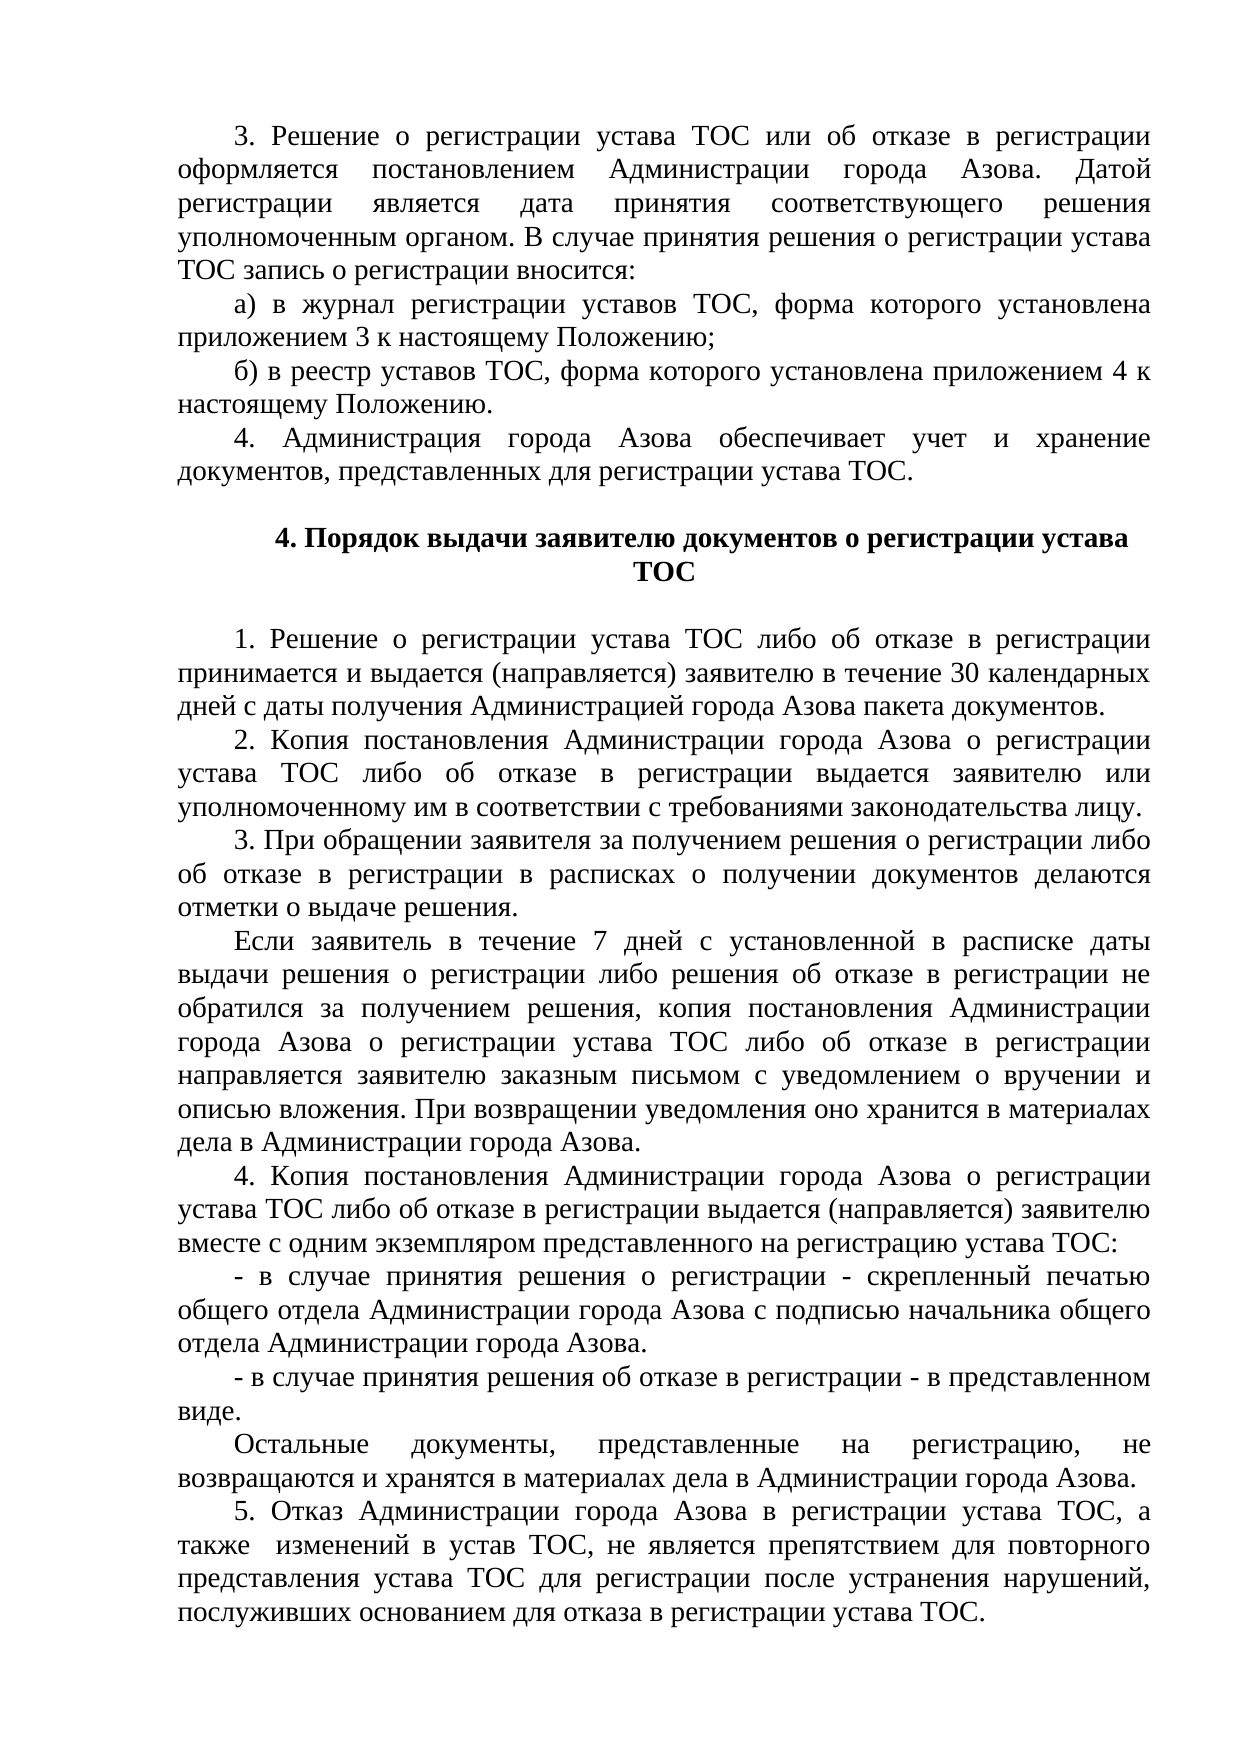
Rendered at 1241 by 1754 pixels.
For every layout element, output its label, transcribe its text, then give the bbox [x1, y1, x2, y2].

text 5. Отказ Администрации города Азова в регистрации устава ТОС, а также изменений в устав ТОС, не является препятствием для повторного представления устава ТОС для регистрации после устранения нарушений, послуживших основанием для отказа в регистрации устава ТОС. [177, 1493, 1152, 1627]
text 1. Решение о регистрации устава ТОС либо об отказе в регистрации принимается и выдается (направляется) заявителю в течение 30 календарных дней с даты получения Администрацией города Азова пакета документов. [177, 621, 1152, 722]
text 3. При обращении заявителя за получением решения о регистрации либо об отказе в регистрации в расписках о получении документов делаются отметки о выдаче решения. [177, 822, 1152, 923]
text б) в реестр уставов ТОС, форма которого установлена приложением 4 к настоящему Положению. [177, 353, 1152, 420]
text Если заявитель в течение 7 дней с установленной в расписке даты выдачи решения о регистрации либо решения об отказе в регистрации не обратился за получением решения, копия постановления Администрации города Азова о регистрации устава ТОС либо об отказе в регистрации направляется заявителю заказным письмом с уведомлением о вручении и описью вложения. При возвращении уведомления оно хранится в материалах дела в Администрации города Азова. [177, 923, 1152, 1158]
text 3. Решение о регистрации устава ТОС или об отказе в регистрации оформляется постановлением Администрации города Азова. Датой регистрации является дата принятия соответствующего решения уполномоченным органом. В случае принятия решения о регистрации устава ТОС запись о регистрации вносится: [177, 118, 1152, 286]
text 4. Администрация города Азова обеспечивает учет и хранение документов, представленных для регистрации устава ТОС. [177, 420, 1152, 487]
text 2. Копия постановления Администрации города Азова о регистрации устава ТОС либо об отказе в регистрации выдается заявителю или уполномоченному им в соответствии с требованиями законодательства лицу. [177, 722, 1152, 822]
text 4. Копия постановления Администрации города Азова о регистрации устава ТОС либо об отказе в регистрации выдается (направляется) заявителю вместе с одним экземпляром представленного на регистрацию устава ТОС: [177, 1158, 1152, 1258]
text - в случае принятия решения о регистрации - скрепленный печатью общего отдела Администрации города Азова с подписью начальника общего отдела Администрации города Азова. [177, 1258, 1152, 1359]
text 4. Порядок выдачи заявителю документов о регистрации устава ТОС [177, 521, 1152, 588]
text Остальные документы, представленные на регистрацию, не возвращаются и хранятся в материалах дела в Администрации города Азова. [177, 1426, 1152, 1493]
text - в случае принятия решения об отказе в регистрации - в представленном виде. [177, 1359, 1152, 1426]
text а) в журнал регистрации уставов ТОС, форма которого установлена приложением 3 к настоящему Положению; [177, 286, 1152, 353]
